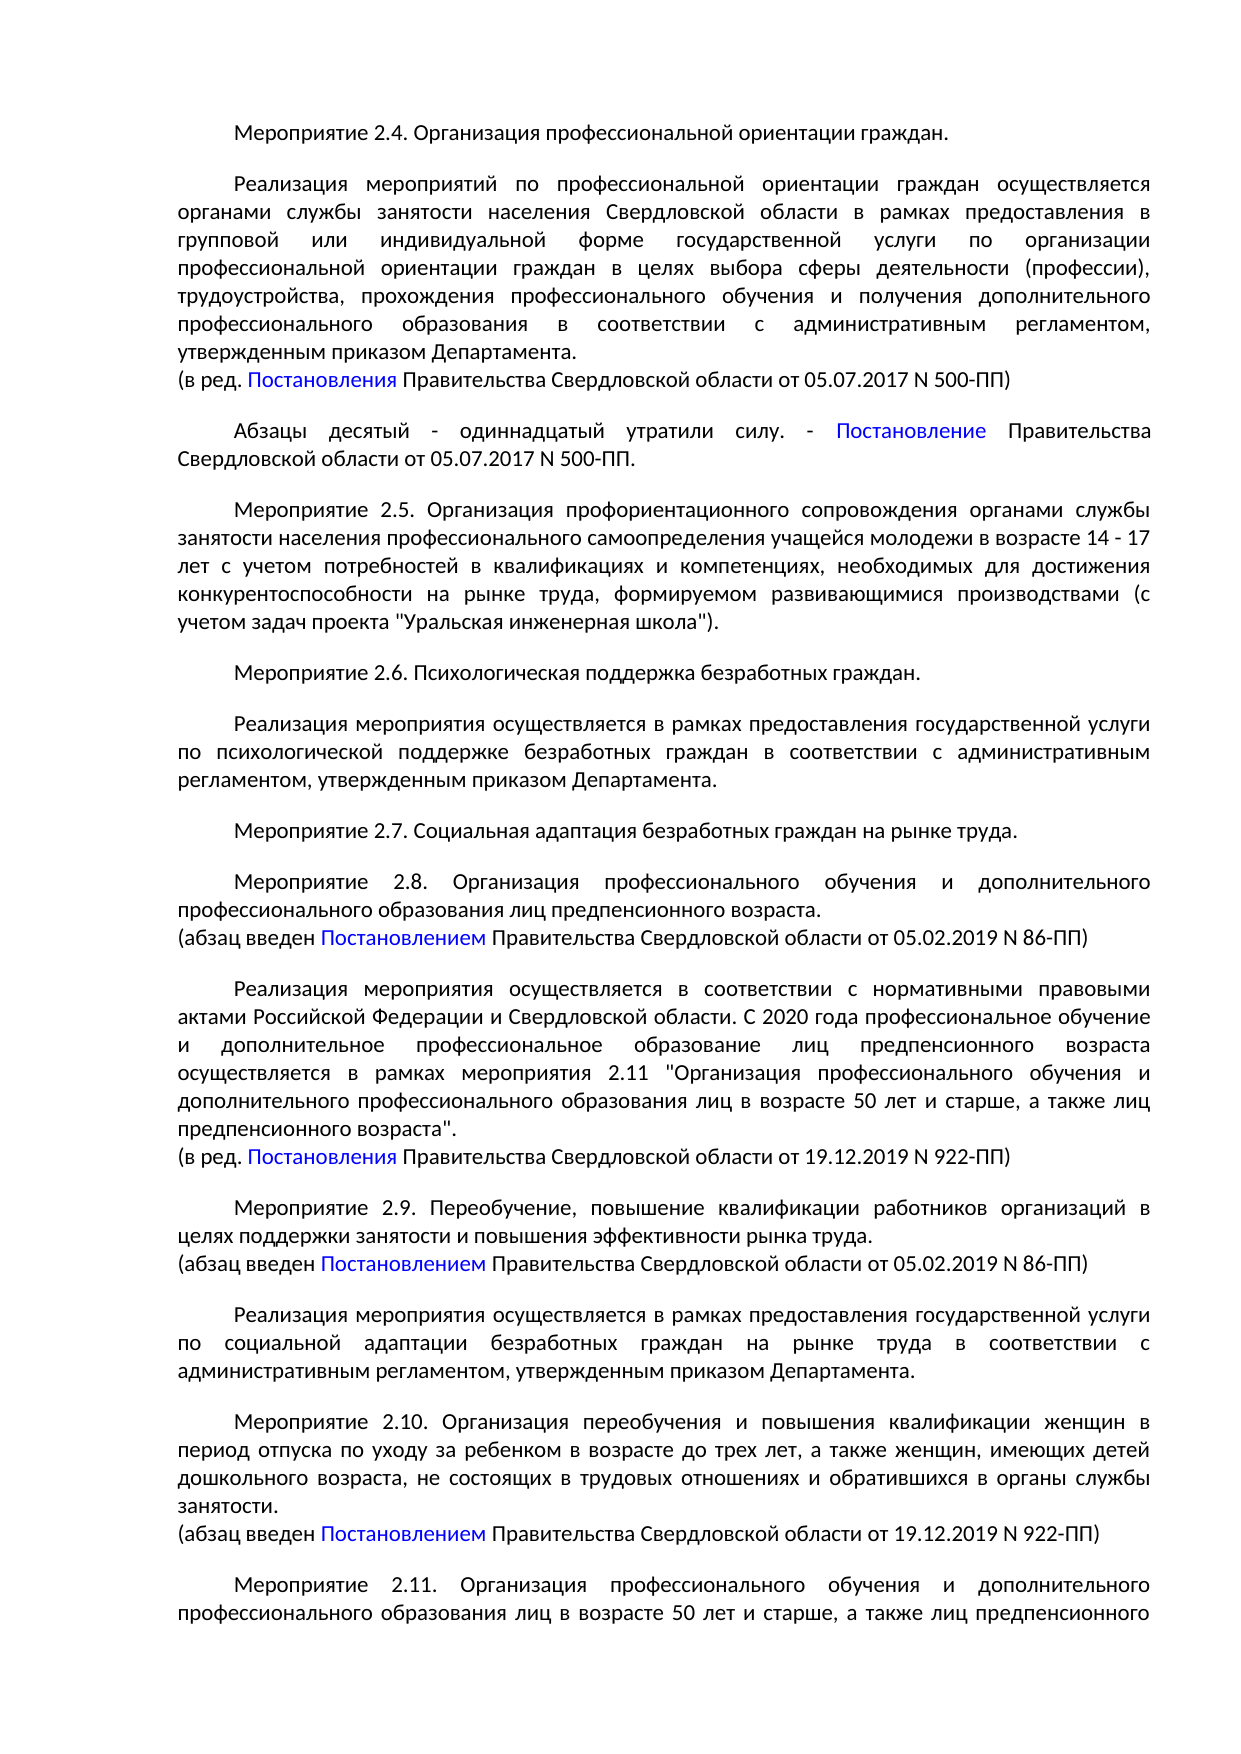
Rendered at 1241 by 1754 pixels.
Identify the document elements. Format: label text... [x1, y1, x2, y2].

text (абзац введен Постановлением Правительства Свердловской области от 05.02.2019 N 86-ПП) [177, 1249, 1152, 1277]
text Мероприятие 2.7. Социальная адаптация безработных граждан на рынке труда. [177, 816, 1152, 844]
text (абзац введен Постановлением Правительства Свердловской области от 19.12.2019 N 922-ПП) [177, 1519, 1152, 1547]
text Реализация мероприятия осуществляется в рамках предоставления государственной услуги по психологической поддержке безработных граждан в соответствии с административным регламентом, утвержденным приказом Департамента. [177, 709, 1152, 793]
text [177, 1570, 1152, 1626]
text Абзацы десятый - одиннадцатый утратили силу. - Постановление Правительства Свердловской области от 05.07.2017 N 500-ПП. [177, 416, 1152, 472]
text Реализация мероприятий по профессиональной ориентации граждан осуществляется органами службы занятости населения Свердловской области в рамках предоставления в групповой или индивидуальной форме государственной услуги по организации профессиональной ориентации граждан в целях выбора сферы деятельности (профессии), трудоустройства, прохождения профессионального обучения и получения дополнительного профессионального образования в соответствии с административным регламентом, утвержденным приказом Департамента. [177, 169, 1152, 365]
text Мероприятие 2.8. Организация профессионального обучения и дополнительного профессионального образования лиц предпенсионного возраста. [177, 867, 1152, 923]
text Реализация мероприятия осуществляется в рамках предоставления государственной услуги по социальной адаптации безработных граждан на рынке труда в соответствии с административным регламентом, утвержденным приказом Департамента. [177, 1300, 1152, 1384]
text Мероприятие 2.5. Организация профориентационного сопровождения органами службы занятости населения профессионального самоопределения учащейся молодежи в возрасте 14 - 17 лет с учетом потребностей в квалификациях и компетенциях, необходимых для достижения конкурентоспособности на рынке труда, формируемом развивающимися производствами (с учетом задач проекта "Уральская инженерная школа"). [177, 495, 1152, 635]
text (в ред. Постановления Правительства Свердловской области от 19.12.2019 N 922-ПП) [177, 1142, 1152, 1170]
text Мероприятие 2.4. Организация профессиональной ориентации граждан. [177, 118, 1152, 146]
text (абзац введен Постановлением Правительства Свердловской области от 05.02.2019 N 86-ПП) [177, 923, 1152, 951]
text Мероприятие 2.6. Психологическая поддержка безработных граждан. [177, 658, 1152, 686]
text Мероприятие 2.9. Переобучение, повышение квалификации работников организаций в целях поддержки занятости и повышения эффективности рынка труда. [177, 1193, 1152, 1249]
text Мероприятие 2.10. Организация переобучения и повышения квалификации женщин в период отпуска по уходу за ребенком в возрасте до трех лет, а также женщин, имеющих детей дошкольного возраста, не состоящих в трудовых отношениях и обратившихся в органы службы занятости. [177, 1407, 1152, 1519]
text (в ред. Постановления Правительства Свердловской области от 05.07.2017 N 500-ПП) [177, 365, 1152, 393]
text Реализация мероприятия осуществляется в соответствии с нормативными правовыми актами Российской Федерации и Свердловской области. С 2020 года профессиональное обучение и дополнительное профессиональное образование лиц предпенсионного возраста осуществляется в рамках мероприятия 2.11 "Организация профессионального обучения и дополнительного профессионального образования лиц в возрасте 50 лет и старше, а также лиц предпенсионного возраста". [177, 974, 1152, 1142]
